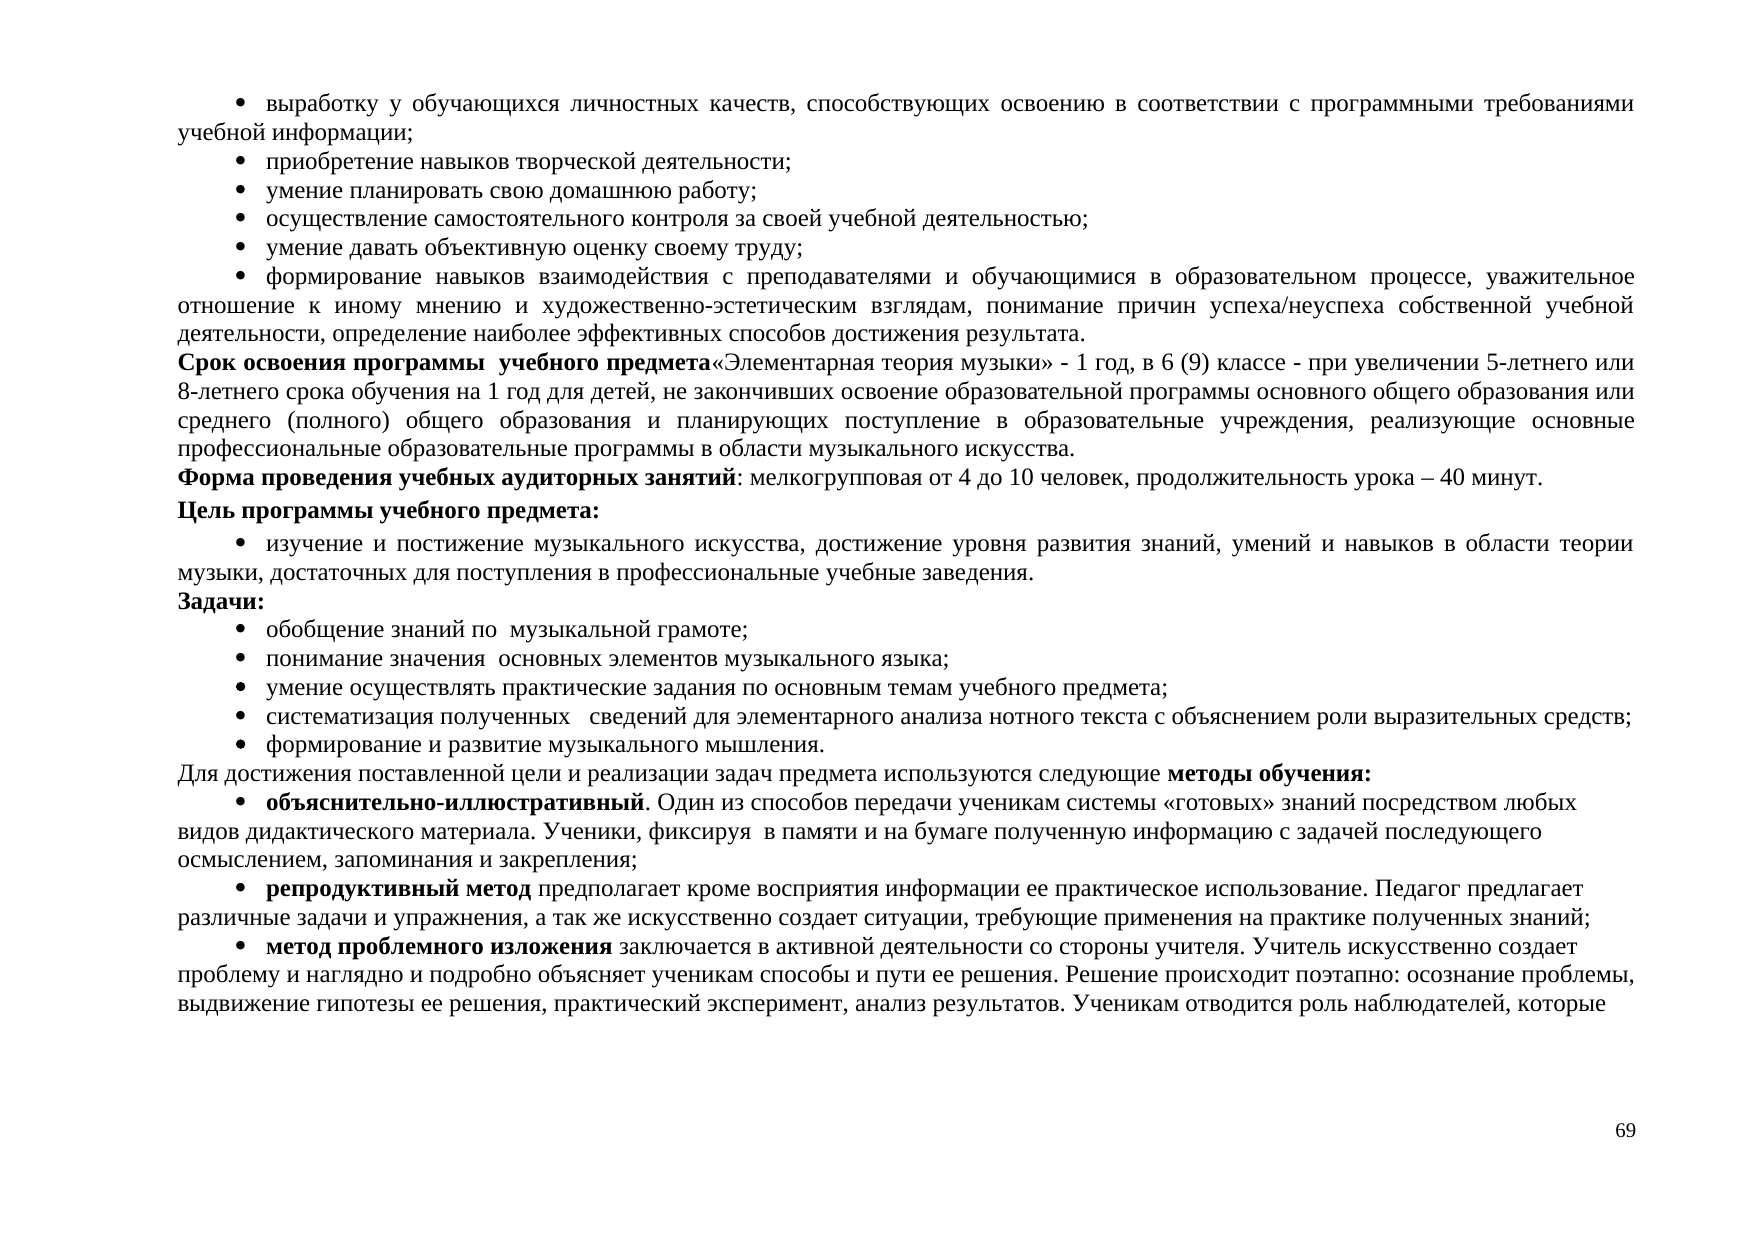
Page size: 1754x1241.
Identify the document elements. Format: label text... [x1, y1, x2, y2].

list формирование навыков взаимодействия с преподавателями и обучающимися в образовательном процессе, уважительное отношение к иному мнению и художественно-эстетическим взглядам, понимание причин успеха/неуспеха собственной учебной деятельности, определение наиболее эффективных способов достижения результата. [177, 261, 1636, 347]
text Цель программы учебного предмета: [177, 495, 1636, 524]
text Задачи: [177, 586, 1636, 614]
text Форма проведения учебных аудиторных занятий: мелкогрупповая от 4 до 10 человек, продолжительность урока – 40 минут. [177, 462, 1636, 491]
list умение давать объективную оценку своему труду; [177, 232, 1636, 261]
text Срок освоения программы учебного предмета«Элементарная теория музыки» - 1 год, в 6 (9) классе - при увеличении 5-летнего или 8-летнего срока обучения на 1 год для детей, не закончивших освоение образовательной программы основного общего образования или среднего (полного) общего образования и планирующих поступление в образовательные учреждения, реализующие основные профессиональные образовательные программы в области музыкального искусства. [177, 347, 1636, 462]
list умение осуществлять практические задания по основным темам учебного предмета; [177, 672, 1636, 701]
list выработку у обучающихся личностных качеств, способствующих освоению в соответствии с программными требованиями учебной информации; [177, 88, 1636, 146]
list формирование и развитие музыкального мышления. [177, 729, 1636, 758]
list репродуктивный метод предполагает кроме восприятия информации ее практическое использование. Педагог предлагает различные задачи и упражнения, а так же искусственно создает ситуации, требующие применения на практике полученных знаний; [177, 873, 1636, 931]
text Для достижения поставленной цели и реализации задач предмета используются следующие методы обучения: [177, 758, 1636, 787]
list систематизация полученных сведений для элементарного анализа нотного текста с объяснением роли выразительных средств; [177, 701, 1636, 729]
list понимание значения основных элементов музыкального языка; [177, 643, 1636, 672]
list изучение и постижение музыкального искусства, достижение уровня развития знаний, умений и навыков в области теории музыки, достаточных для поступления в профессиональные учебные заведения. [177, 528, 1636, 586]
list умение планировать свою домашнюю работу; [177, 175, 1636, 203]
list объяснительно-иллюстративный. Один из способов передачи ученикам системы «готовых» знаний посредством любых видов дидактического материала. Ученики, фиксируя в памяти и на бумаге полученную информацию с задачей последующего осмыслением, запоминания и закрепления; [177, 787, 1636, 873]
list осуществление самостоятельного контроля за своей учебной деятельностью; [177, 203, 1636, 232]
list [177, 931, 1636, 1017]
list приобретение навыков творческой деятельности; [177, 146, 1636, 175]
list обобщение знаний по музыкальной грамоте; [177, 614, 1636, 643]
